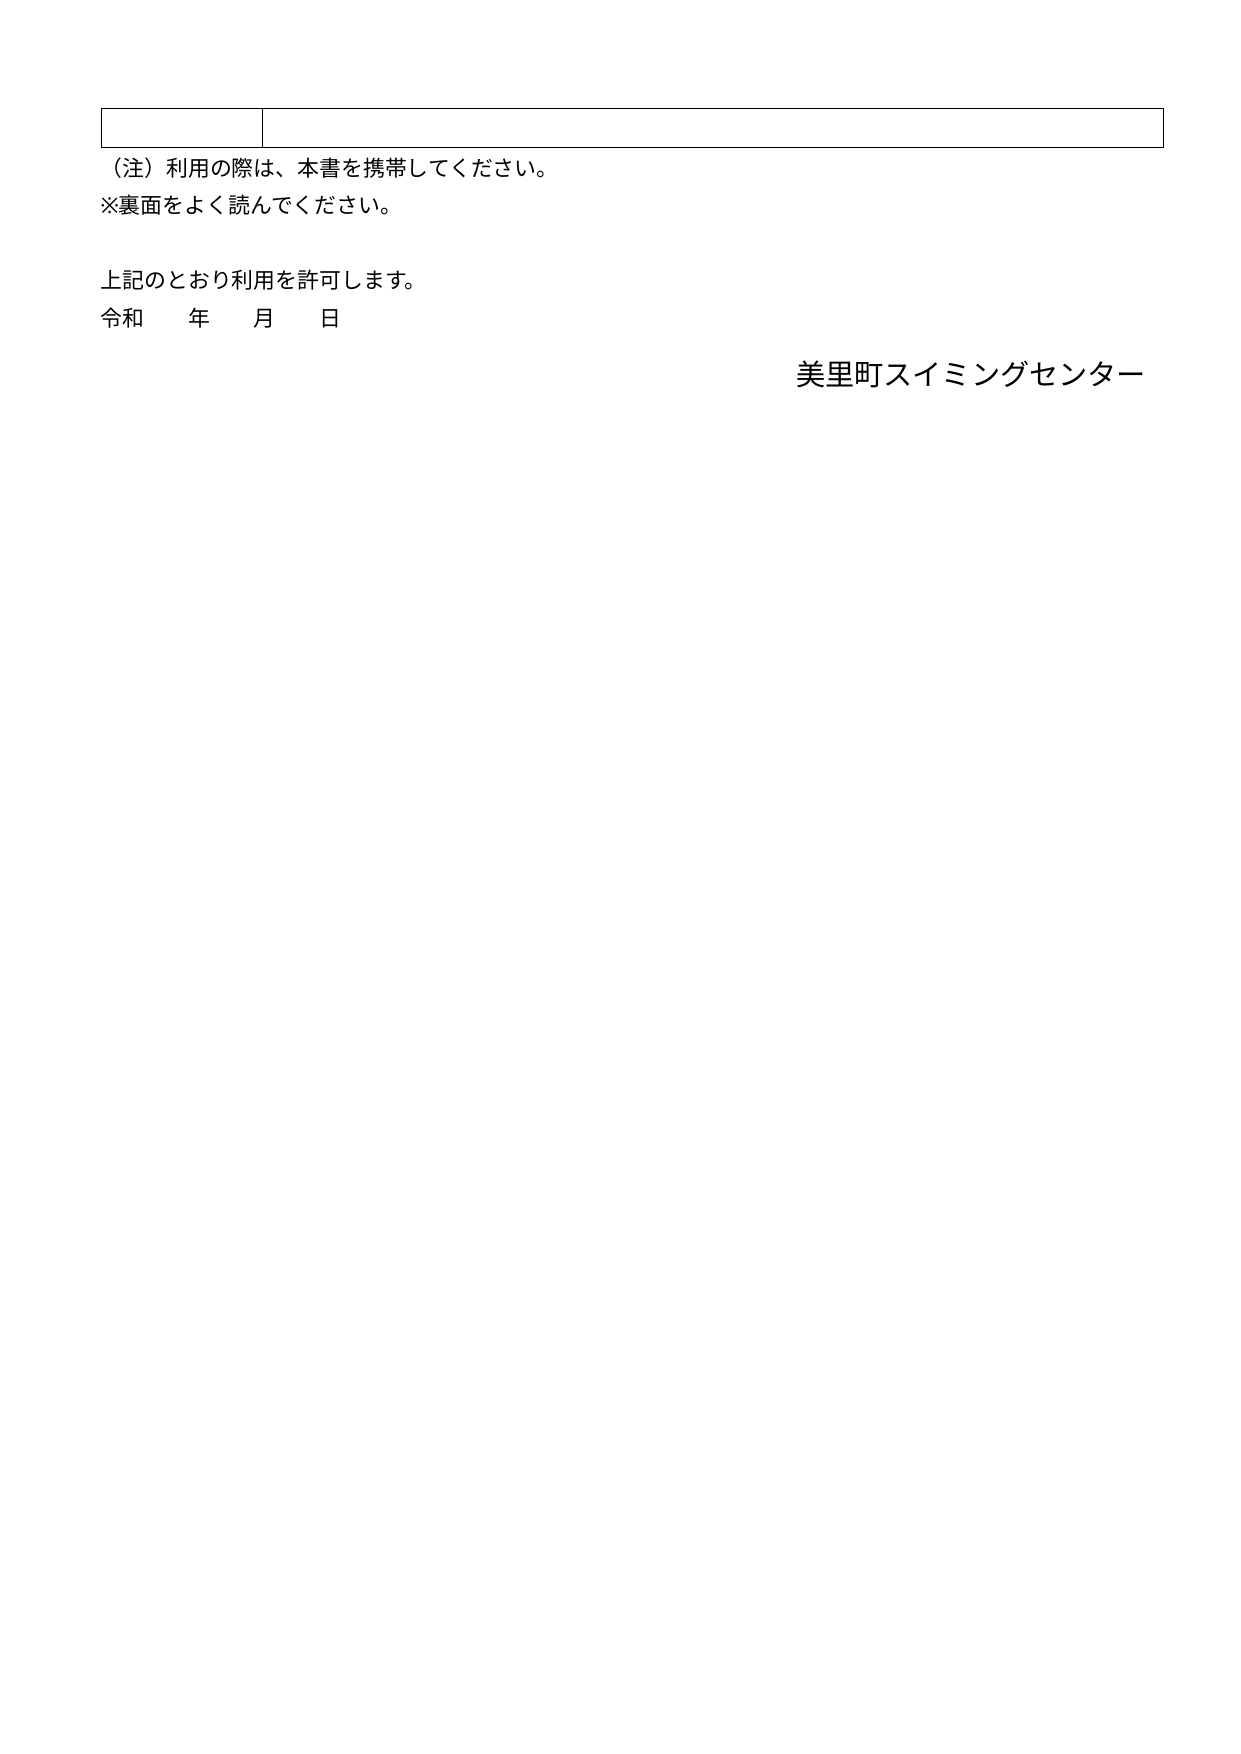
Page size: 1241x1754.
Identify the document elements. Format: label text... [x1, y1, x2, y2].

table_header 特記事項 [102, 109, 262, 147]
text 上記のとおり利用を許可します。 [100, 260, 1146, 298]
text （注）利用の際は、本書を携帯してください。 [100, 148, 1146, 185]
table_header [263, 109, 1163, 147]
text 美里町スイミングセンター [100, 335, 1146, 410]
text 令和 年 月 日 [100, 298, 1146, 335]
text ※裏面をよく読んでください。 [100, 185, 1146, 223]
